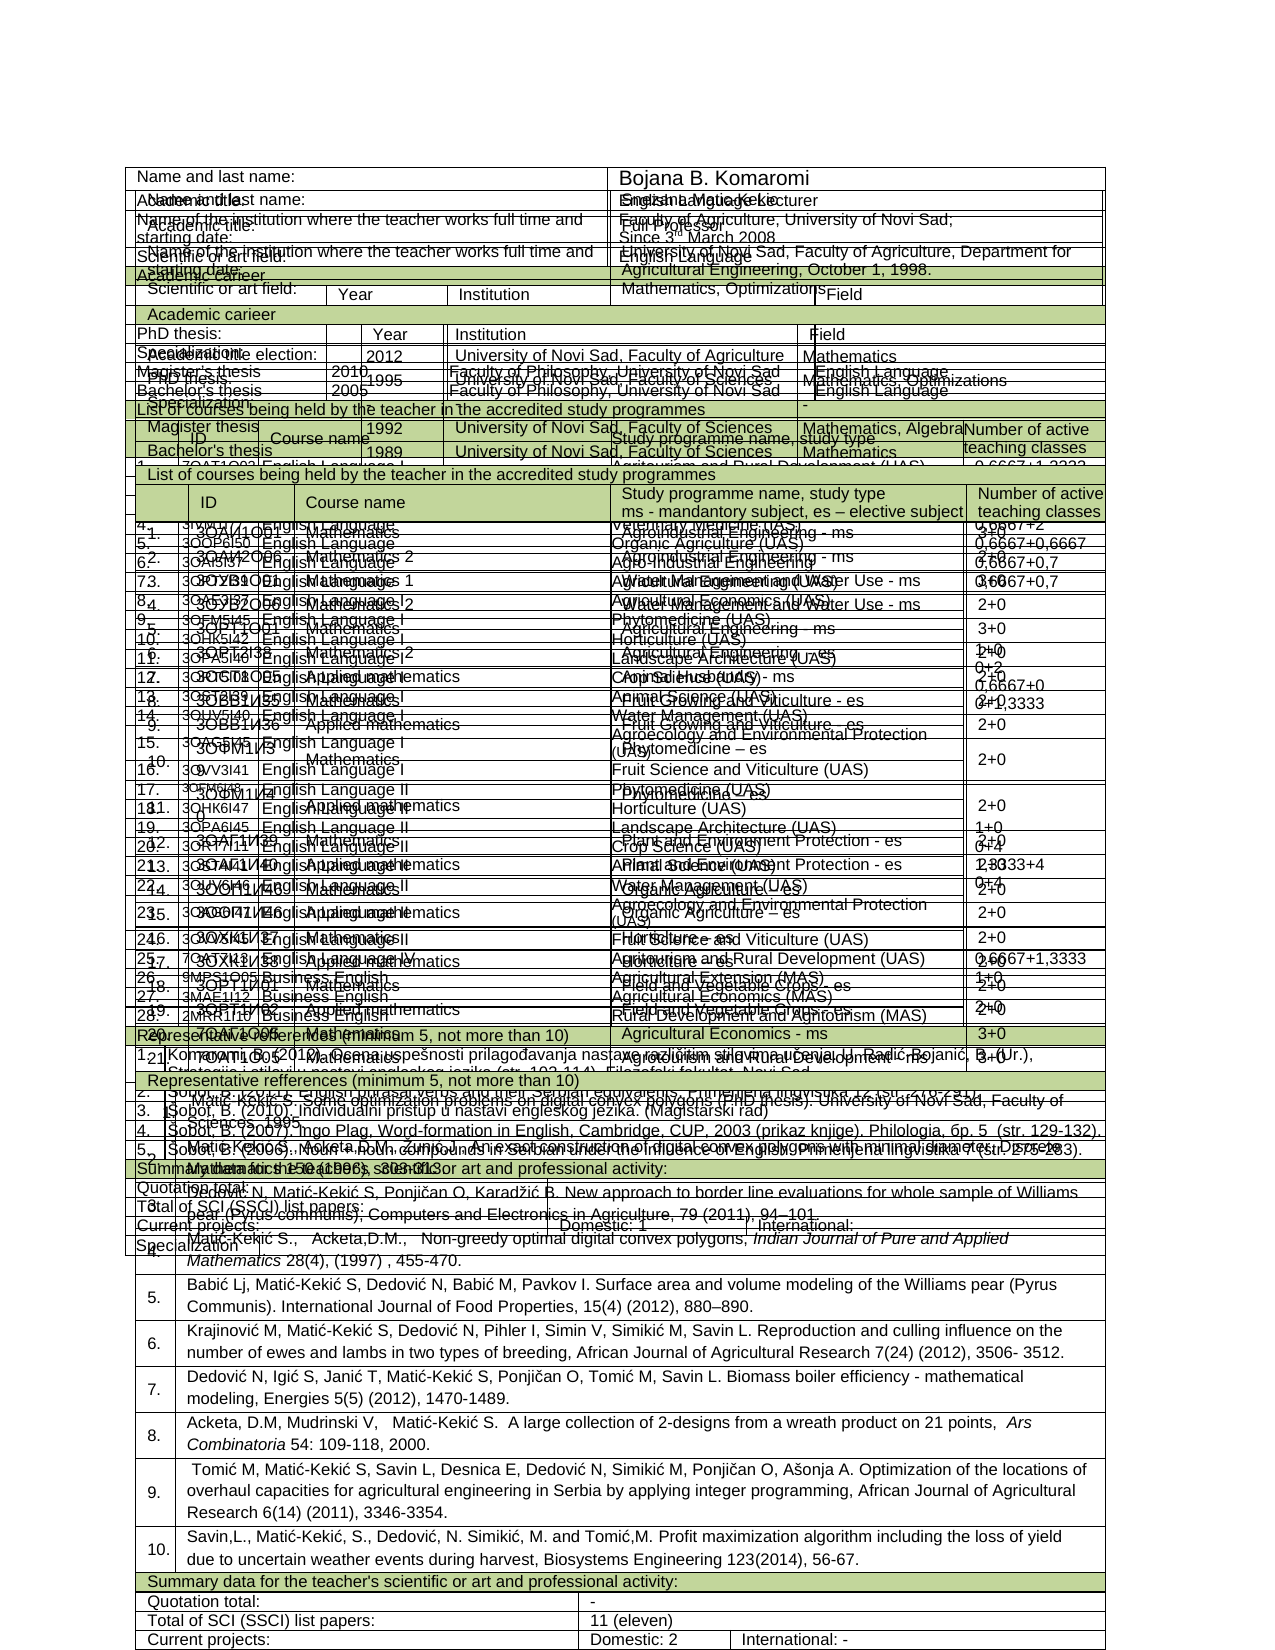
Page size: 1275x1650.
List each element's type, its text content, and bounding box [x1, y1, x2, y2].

table_cell Academic title election: [136, 346, 361, 369]
table_cell [126, 1121, 135, 1139]
table_cell Mathematics 1 [295, 571, 610, 594]
table_cell Applied mathematics [295, 951, 610, 974]
table_cell List of courses being held by the teacher in the accredited study programmes [136, 466, 1105, 484]
table_cell 3OРT1И02 [189, 1000, 294, 1023]
table_cell 2+0 [967, 951, 1105, 974]
table_cell 21. [136, 1048, 188, 1071]
table_cell Horticlture – es [611, 951, 966, 974]
table_cell 13. [136, 855, 188, 878]
table_cell 3OPT1O01 [189, 619, 294, 642]
table_cell Matić-Kekić S., Acketa,D.M., Žunić,J , An exact construction of digital convex polygons with minimal diameter, Discrete Mathematics 150 (1996), 303-313. [176, 1137, 1105, 1182]
table_cell - [579, 1593, 1105, 1611]
table_cell 2+0 [967, 785, 1105, 830]
table_cell [136, 1229, 175, 1274]
table_cell 2+0 [967, 643, 1105, 666]
table_cell 3+0 [967, 619, 1105, 642]
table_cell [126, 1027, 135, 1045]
table_cell [126, 286, 135, 304]
table_cell Field and Vegetable Crops - es [611, 1000, 966, 1023]
table_cell Full Professor [611, 217, 1102, 242]
table_cell Horticlture – es [611, 928, 966, 950]
table_cell [126, 1102, 135, 1120]
table_cell Agroindustrial Engineering - ms [611, 523, 966, 546]
table_cell Mathematics [295, 1024, 610, 1047]
table_cell 2+0 [967, 831, 1105, 854]
table_cell Phytomedicine – es [611, 739, 966, 784]
table_cell 3+0 [967, 571, 1105, 594]
table_cell 4. [136, 595, 188, 618]
table_cell [126, 421, 135, 457]
table_cell 3+0 [967, 1048, 1105, 1071]
table_cell Water Management and Water Use - ms [611, 595, 966, 618]
table_header Name and last name: [126, 168, 607, 190]
table_cell 3OСT1O05 [189, 667, 294, 690]
table_cell Representative refferences (minimum 5, not more than 10) [136, 1072, 1105, 1090]
table_cell 15. [136, 903, 188, 926]
table_cell 3ОУВ1О01 [189, 571, 294, 594]
table_cell [136, 1091, 175, 1136]
table_cell 11. [136, 785, 188, 830]
table_cell - [362, 394, 443, 417]
table_cell 3+0 [967, 1024, 1105, 1047]
table_cell International: - [731, 1631, 1105, 1649]
table_cell Mathematics [295, 691, 610, 714]
table_cell 2+0 [967, 595, 1105, 618]
table_cell 2+0 [967, 928, 1105, 950]
table_cell Mathematics 2 [295, 595, 610, 618]
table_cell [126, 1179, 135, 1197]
table_cell Mathematics 2 [295, 643, 610, 666]
table_cell Mathematics [798, 442, 1105, 465]
table_cell Applied mathematics [295, 715, 610, 738]
table_cell 7. [136, 667, 188, 690]
table_cell 3ОАГ1И39 [189, 831, 294, 854]
table_cell [136, 1367, 175, 1412]
table_cell 2012 [362, 346, 443, 369]
table_cell [136, 325, 361, 344]
table_cell University of Novi Sad, Faculty of Sciences [444, 418, 797, 441]
table_cell 1989 [362, 442, 443, 465]
table_cell Matić-Kekić S. Some optimization problems on digital convex polygons (PhD thesis). University of Novi Sad, Faculty of Sciences, 1995. [176, 1091, 1105, 1136]
table_cell Year [362, 325, 443, 344]
table_cell Mathematics [295, 976, 610, 998]
table_cell PhD thesis: [136, 370, 361, 393]
table_cell 8. [136, 691, 188, 714]
table_cell Mathematics [295, 879, 610, 902]
table_cell 9. [136, 715, 188, 738]
table_cell Matić-Kekić S., Acketa,D.M., Non-greedy optimal digital convex polygons, Indian Journal of Pure and Applied Mathematics 28(4), (1997) , 455-470. [176, 1229, 1105, 1274]
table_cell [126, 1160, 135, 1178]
table_cell Organic Agriculture – es [611, 903, 966, 926]
table_cell 5. [136, 619, 188, 642]
table_cell Tomić M, Matić-Kekić S, Savin L, Desnica E, Dedović N, Simikić M, Ponjičan O, Ašonja A. Optimization of the locations of overhaul capacities for agricultural engineering in Serbia by applying integer programming, African Journal of Agricultural Research 6(14) (2011), 3346-3354. [176, 1459, 1105, 1526]
table_cell Mathematics [798, 346, 1105, 369]
table_cell 3ОВВ1И36 [189, 715, 294, 738]
table_cell 18. [136, 976, 188, 998]
table_cell Babić Lj, Matić-Kekić S, Dedović N, Babić M, Pavkov I. Surface area and volume modeling of the Williams pear (Pyrus Communis). International Journal of Food Properties, 15(4) (2012), 880–890. [176, 1275, 1105, 1320]
table_cell Agroindustrial Engineering - ms [611, 547, 966, 569]
table_cell [126, 1141, 135, 1159]
table_cell Applied mathematics [295, 855, 610, 878]
table_cell 2+0 [967, 547, 1105, 569]
table_cell Field [798, 325, 1105, 344]
table_cell 2+0 [967, 855, 1105, 878]
table_cell Mathematics [295, 928, 610, 950]
table_cell Mathematics, Optimizations [798, 370, 1105, 393]
table_cell 3ОАГ1И40 [189, 855, 294, 878]
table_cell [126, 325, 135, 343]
table_cell 3ОХК1И38 [189, 951, 294, 974]
table_cell 7OАГ1О05 [189, 1024, 294, 1047]
table_cell Domestic: 2 [579, 1631, 730, 1649]
table_cell University of Novi Sad, Faculty of Sciences [444, 442, 797, 465]
table_cell Magister thesis [136, 418, 361, 441]
table_cell 3ОХК1И37 [189, 928, 294, 950]
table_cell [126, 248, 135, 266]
table_cell Agricultural Economics - ms [611, 1024, 966, 1047]
table_cell Applied mathematics [295, 1000, 610, 1023]
table_cell Summary data for the teacher's scientific or art and professional activity: [136, 1573, 1105, 1591]
table_cell Agricultural Engineering - ms [611, 619, 966, 642]
table_cell Applied mathematics [295, 667, 610, 690]
table_cell [136, 1413, 175, 1458]
table_cell [136, 1137, 175, 1182]
table_header Name and last name: [136, 191, 610, 216]
table_cell Mathematics 2 [295, 547, 610, 569]
table_cell Current projects: [136, 1631, 578, 1649]
table_cell Animal Husbandry - ms [611, 667, 966, 690]
table_cell Fruit Growing and Viticulture - es [611, 691, 966, 714]
table_cell [136, 1321, 175, 1366]
table_cell University of Novi Sad, Faculty of Agriculture [444, 346, 797, 369]
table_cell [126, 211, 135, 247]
table_cell 10. [136, 739, 188, 784]
table_cell 3+0 [967, 523, 1105, 546]
table_cell Phytomedicine – es [611, 785, 966, 830]
table_cell - [444, 394, 797, 417]
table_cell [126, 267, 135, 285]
table_cell 7ОАТ1О05 [189, 1048, 294, 1071]
table_cell Mathematics, Optimizations [611, 280, 1102, 305]
table_cell 3. [136, 571, 188, 594]
table_cell Name of the institution where the teacher works full time and starting date: [136, 243, 610, 279]
table_cell Bachelor's thesis [136, 442, 361, 465]
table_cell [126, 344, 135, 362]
table_cell Water Management and Water Use - ms [611, 571, 966, 594]
table_cell 16. [136, 928, 188, 950]
table_cell 2. [136, 547, 188, 569]
table_cell [136, 1275, 175, 1320]
table_cell 2+0 [967, 879, 1105, 902]
table_cell 3OOП1И46 [189, 903, 294, 926]
table_cell Mathematics, Algebra [798, 418, 1105, 441]
table_cell Agricultural Engineering - es [611, 643, 966, 666]
table_cell 3ОФМ1И39 [189, 739, 294, 784]
table_cell Scientific or art field: [136, 280, 610, 305]
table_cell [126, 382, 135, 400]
table_cell Mathematics [295, 739, 610, 784]
table_header Snezana Matic-Kekic [611, 191, 1102, 216]
table_cell [136, 1459, 175, 1526]
table_cell Course name [295, 485, 610, 521]
table_cell [136, 485, 188, 521]
table_cell Acketa, D.M, Mudrinski V, Matić-Kekić S. A large collection of 2-designs from a wreath product on 21 points, Ars Combinatoria 54: 109-118, 2000. [176, 1413, 1105, 1458]
table_cell Total of SCI (SSCI) list papers: [136, 1612, 578, 1630]
table_cell Specialization: [136, 394, 361, 417]
table_cell - [798, 394, 1105, 417]
table_cell Applied mathematics [295, 903, 610, 926]
table_cell 12. [136, 831, 188, 854]
table_cell Mathematics [295, 831, 610, 854]
table_cell Academic carieer [136, 306, 1105, 324]
table_cell Plant and Environment Protection - es [611, 831, 966, 854]
table_cell 3OРT1И01 [189, 976, 294, 998]
table_cell [136, 1183, 175, 1228]
table_cell 2+0 [967, 691, 1105, 714]
table_cell 11 (eleven) [579, 1612, 1105, 1630]
table_cell 1. [136, 523, 188, 546]
table_cell Applied mathematics [295, 785, 610, 830]
table_cell 6. [136, 643, 188, 666]
table_cell 3ОУВ2О06 [189, 595, 294, 618]
table_cell University of Novi Sad, Faculty of Agriculture, Department for Agricultural Engineering, October 1, 1998. [611, 243, 1102, 279]
table_cell 17. [136, 951, 188, 974]
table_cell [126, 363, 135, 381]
table_cell University of Novi Sad, Faculty of Sciences [444, 370, 797, 393]
table_cell 2+0 [967, 739, 1105, 784]
table_cell 19. [136, 1000, 188, 1023]
table_cell Organic Agriculture – es [611, 879, 966, 902]
table_cell 2+0 [967, 976, 1105, 998]
table_cell Quotation total: [136, 1593, 578, 1611]
table_cell Krajinović M, Matić-Kekić S, Dedović N, Pihler I, Simin V, Simikić M, Savin L. Reproduction and culling influence on the number of ewes and lambs in two types of breeding, African Journal of Agricultural Research 7(24) (2012), 3506- 3512. [176, 1321, 1105, 1366]
table_cell [126, 1046, 135, 1082]
table_cell Plant and Environment Protection - es [611, 855, 966, 878]
table_cell Mathematics [295, 1048, 610, 1071]
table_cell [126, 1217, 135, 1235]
table_cell Agrotourism and Rural Development - ms [611, 1048, 966, 1071]
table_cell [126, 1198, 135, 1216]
table_cell Study programme name, study type ms - mandantory subject, es – elective subject [611, 485, 966, 521]
table_cell Dedović N, Matić-Kekić S, Ponjičan O, Karadžić B. New approach to border line evaluations for whole sample of Williams pear (Pyrus communis), Computers and Electronics in Agriculture, 79 (2011), 94–101. [176, 1183, 1105, 1228]
table_cell Savin,L., Matić-Kekić, S., Dedović, N. Simikić, M. and Tomić,M. Profit maximization algorithm including the loss of yield due to uncertain weather events during harvest, Biosystems Engineering 123(2014), 56-67. [176, 1527, 1105, 1572]
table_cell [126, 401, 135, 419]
table_cell Mathematics [295, 619, 610, 642]
table_cell ID [189, 485, 294, 521]
table_cell 20. [136, 1024, 188, 1047]
table_cell 3ОФМ1И40 [189, 785, 294, 830]
table_cell 1995 [362, 370, 443, 393]
table_cell Field and Vegetable Crops - es [611, 976, 966, 998]
table_cell Fruit Growing and Viticulture - es [611, 715, 966, 738]
table_cell 1992 [362, 418, 443, 441]
table_cell [126, 1083, 135, 1101]
table_cell Academic title: [136, 217, 610, 242]
table_cell 14. [136, 879, 188, 902]
table_cell Number of active teaching classes [967, 485, 1105, 521]
table_cell Dedović N, Igić S, Janić T, Matić-Kekić S, Ponjičan O, Tomić M, Savin L. Biomass boiler efficiency - mathematical modeling, Energies 5(5) (2012), 1470-1489. [176, 1367, 1105, 1412]
table_cell [136, 1527, 175, 1572]
table_cell Institution [444, 325, 797, 344]
table_cell 2+0 [967, 903, 1105, 926]
table_cell 3OPT2I38 [189, 643, 294, 666]
table_cell 3ОВВ1И35 [189, 691, 294, 714]
table_cell 3ОАИ1О01 [189, 523, 294, 546]
table_header Bojana B. Komaromi [608, 168, 1105, 190]
table_cell Mathematics [295, 523, 610, 546]
table_cell 2+0 [967, 715, 1105, 738]
table_cell 3ОАИ2О06 [189, 547, 294, 569]
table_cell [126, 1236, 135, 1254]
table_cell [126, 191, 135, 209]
table_cell 3OOП1И46 [189, 879, 294, 902]
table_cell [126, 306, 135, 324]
table_cell 2+0 [967, 667, 1105, 690]
table_cell 2+0 [967, 1000, 1105, 1023]
